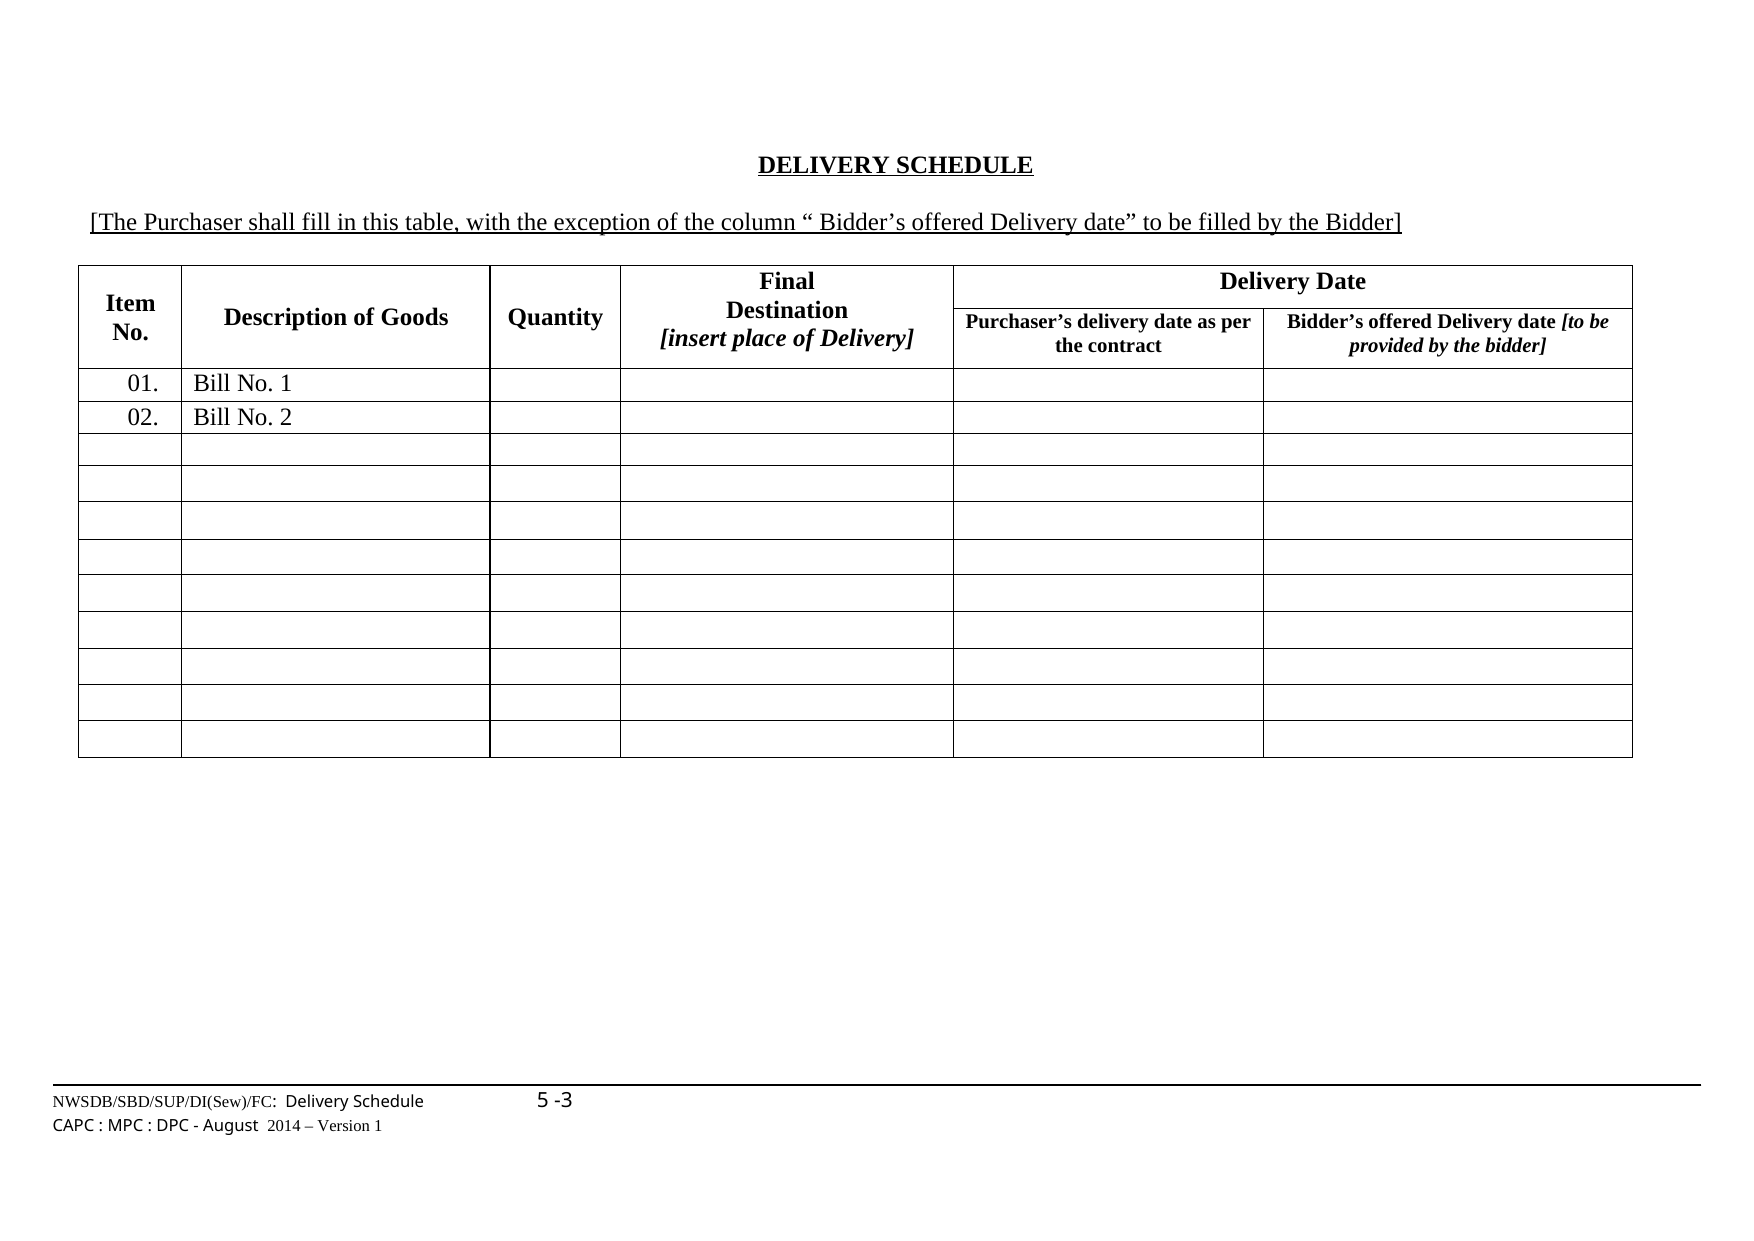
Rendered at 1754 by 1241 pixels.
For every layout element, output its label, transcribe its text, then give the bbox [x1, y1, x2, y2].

table_cell [621, 369, 953, 401]
table_cell [954, 369, 1263, 401]
table_cell [79, 540, 181, 574]
table_cell [491, 685, 620, 719]
table_cell Bill No. 1 [182, 369, 489, 401]
table_cell [79, 612, 181, 647]
table_cell [1264, 685, 1632, 719]
table_cell [182, 575, 489, 611]
table_cell Bidder’s offered Delivery date [to be provided by the bidder] [1264, 309, 1632, 367]
table_cell [182, 434, 489, 465]
table_cell [79, 685, 181, 719]
table_cell [182, 502, 489, 539]
table_header Final Destination [insert place of Delivery] [621, 266, 953, 367]
table_cell [182, 685, 489, 719]
table_cell [491, 434, 620, 465]
table_cell Purchaser’s delivery date as per the contract [954, 309, 1263, 367]
table_cell [954, 466, 1263, 501]
table_cell [954, 721, 1263, 757]
table_cell [621, 502, 953, 539]
table_cell [182, 721, 489, 757]
table_cell [954, 502, 1263, 539]
table_cell [491, 402, 620, 432]
table_cell [79, 369, 181, 401]
table_cell [621, 612, 953, 647]
table_cell Bill No. 2 [182, 402, 489, 432]
table_cell [954, 612, 1263, 647]
table_cell [1264, 649, 1632, 684]
table_cell [491, 502, 620, 539]
table_cell [1264, 575, 1632, 611]
table_cell [621, 575, 953, 611]
table_cell [1264, 721, 1632, 757]
table_cell [621, 540, 953, 574]
table_cell [491, 575, 620, 611]
table_cell [954, 540, 1263, 574]
table_cell [491, 649, 620, 684]
title DELIVERY SCHEDULE [90, 150, 1701, 179]
table_cell [182, 466, 489, 501]
table_cell [1264, 612, 1632, 647]
table_cell [79, 649, 181, 684]
table_header Delivery Date [954, 266, 1632, 308]
table_cell [491, 466, 620, 501]
table_cell [954, 575, 1263, 611]
table_cell [621, 402, 953, 432]
table_cell [621, 466, 953, 501]
table_cell [491, 369, 620, 401]
table_cell [954, 649, 1263, 684]
table_cell [621, 434, 953, 465]
table_cell [1264, 502, 1632, 539]
table_cell [1264, 540, 1632, 574]
table_cell [79, 402, 181, 432]
table_cell [79, 721, 181, 757]
table_cell [1264, 434, 1632, 465]
table_cell [491, 721, 620, 757]
table_cell [182, 540, 489, 574]
table_cell [1264, 402, 1632, 432]
title [The Purchaser shall fill in this table, with the exception of the column “ Bidder’s offered Delivery date” to be filled by the Bidder] [90, 207, 1701, 236]
table_cell [954, 685, 1263, 719]
table_cell [491, 540, 620, 574]
table_cell [954, 402, 1263, 432]
table_header Quantity [491, 266, 620, 367]
table_header Description of Goods [182, 266, 489, 367]
table_cell [621, 721, 953, 757]
table_cell [1264, 369, 1632, 401]
table_cell [79, 466, 181, 501]
table_cell [621, 685, 953, 719]
table_header Item No. [79, 266, 181, 367]
table_cell [954, 434, 1263, 465]
table_cell [79, 434, 181, 465]
table_cell [621, 649, 953, 684]
table_cell [1264, 466, 1632, 501]
table_cell [79, 575, 181, 611]
table_cell [182, 612, 489, 647]
table_cell [491, 612, 620, 647]
table_cell [79, 502, 181, 539]
table_cell [182, 649, 489, 684]
